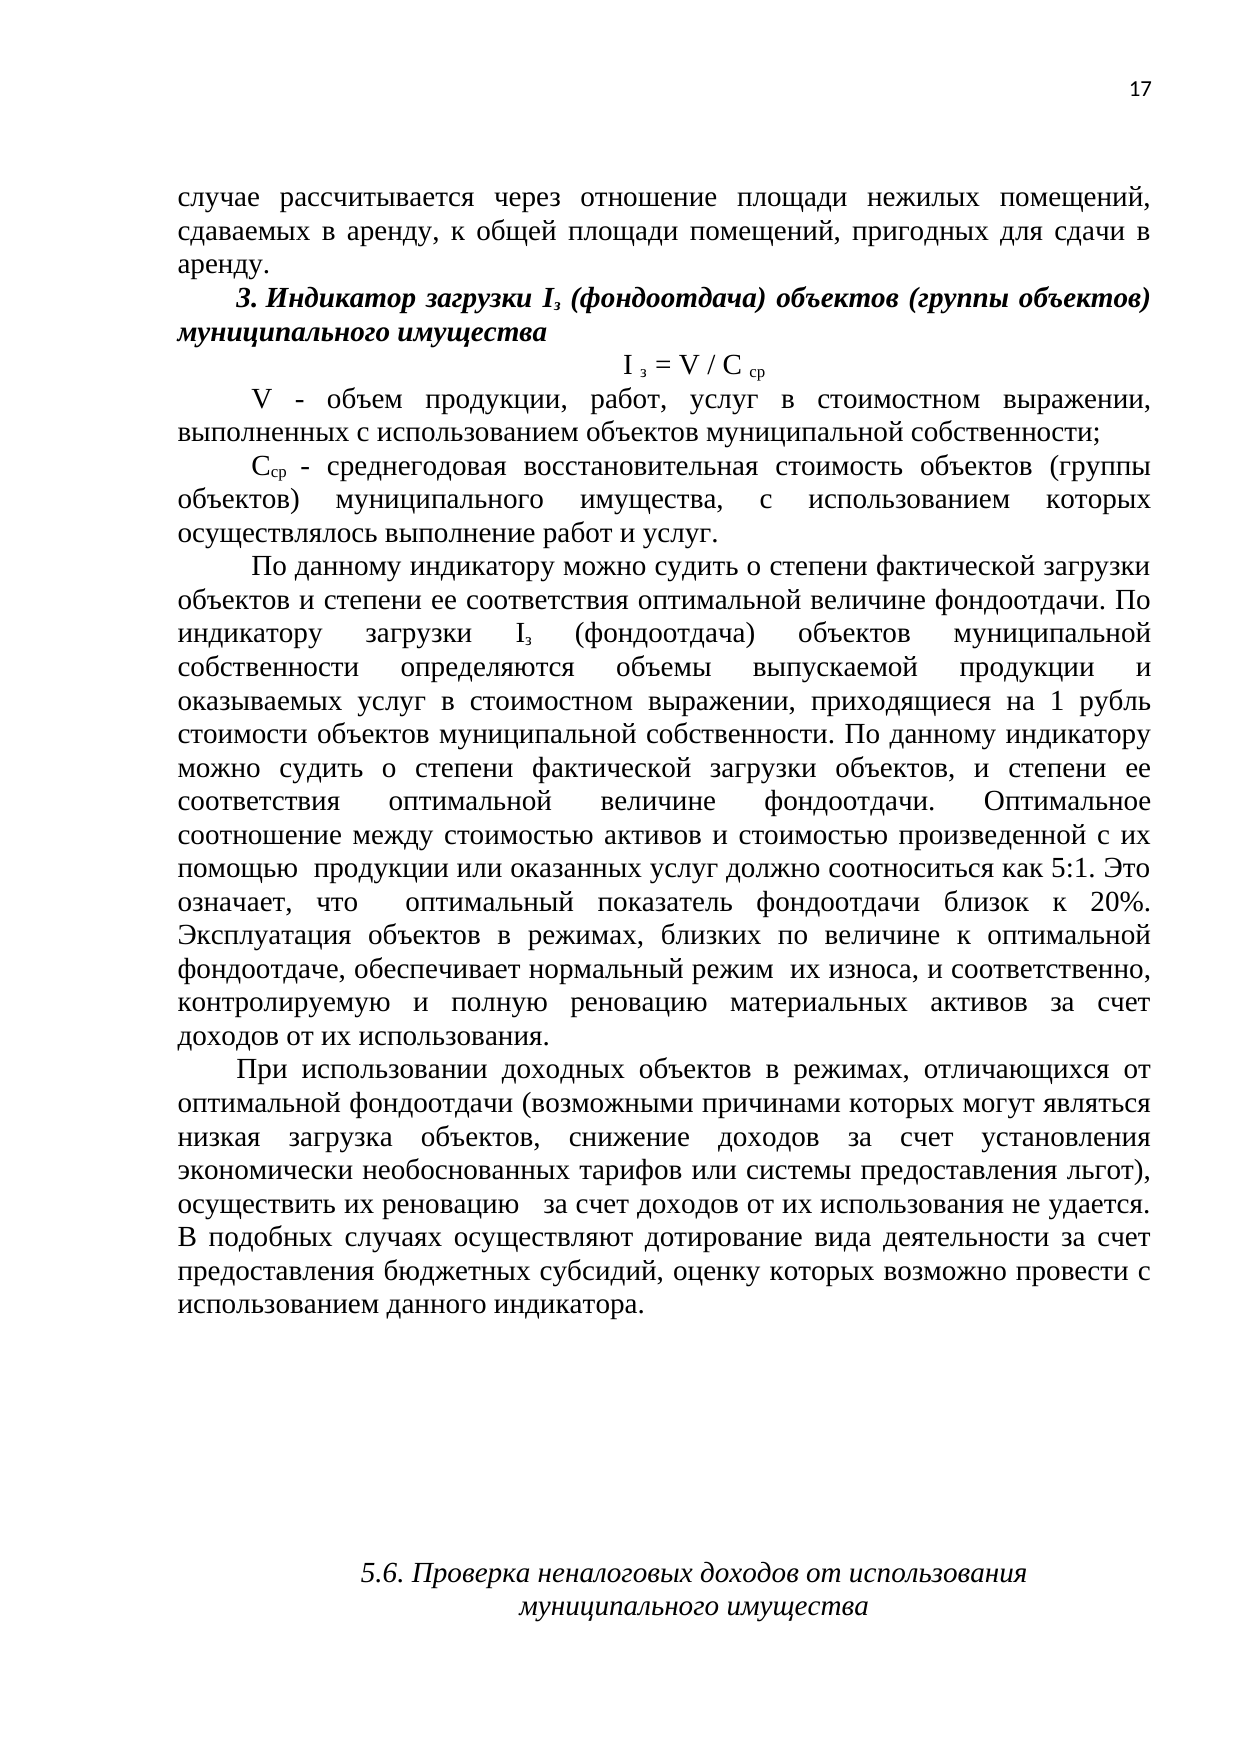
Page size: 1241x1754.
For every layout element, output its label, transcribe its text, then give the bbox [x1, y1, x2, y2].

text По данному индикатору можно судить о степени фактической загрузки объектов и степени ее соответствия оптимальной величине фондоотдачи. По индикатору загрузки Iз (фондоотдача) объектов муниципальной собственности определяются объемы выпускаемой продукции и оказываемых услуг в стоимостном выражении, приходящиеся на 1 рубль стоимости объектов муниципальной собственности. По данному индикатору можно судить о степени фактической загрузки объектов, и степени ее соответствия оптимальной величине фондоотдачи. Оптимальное соотношение между стоимостью активов и стоимостью произведенной с их помощью продукции или оказанных услуг должно соотноситься как 5:1. Это означает, что оптимальный показатель фондоотдачи близок к 20%. Эксплуатация объектов в режимах, близких по величине к оптимальной фондоотдаче, обеспечивает нормальный режим их износа, и соответственно, контролируемую и полную реновацию материальных активов за счет доходов от их использования. [177, 548, 1152, 1052]
text I з = V / C ср [177, 347, 1152, 381]
text V - объем продукции, работ, услуг в стоимостном выражении, выполненных с использованием объектов муниципальной собственности; [177, 381, 1152, 448]
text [177, 179, 1152, 280]
text 3. Индикатор загрузки Iз (фондоотдача) объектов (группы объектов) муниципального имущества [177, 280, 1152, 347]
text Cср - среднегодовая восстановительная стоимость объектов (группы объектов) муниципального имущества, с использованием которых осуществлялось выполнение работ и услуг. [177, 448, 1152, 548]
text 5.6. Проверка неналоговых доходов от использования [177, 1555, 1152, 1588]
text муниципального имущества [177, 1588, 1152, 1622]
text При использовании доходных объектов в режимах, отличающихся от оптимальной фондоотдачи (возможными причинами которых могут являться низкая загрузка объектов, снижение доходов за счет установления экономически необоснованных тарифов или системы предоставления льгот), осуществить их реновацию за счет доходов от их использования не удается. В подобных случаях осуществляют дотирование вида деятельности за счет предоставления бюджетных субсидий, оценку которых возможно провести с использованием данного индикатора. [177, 1052, 1152, 1320]
